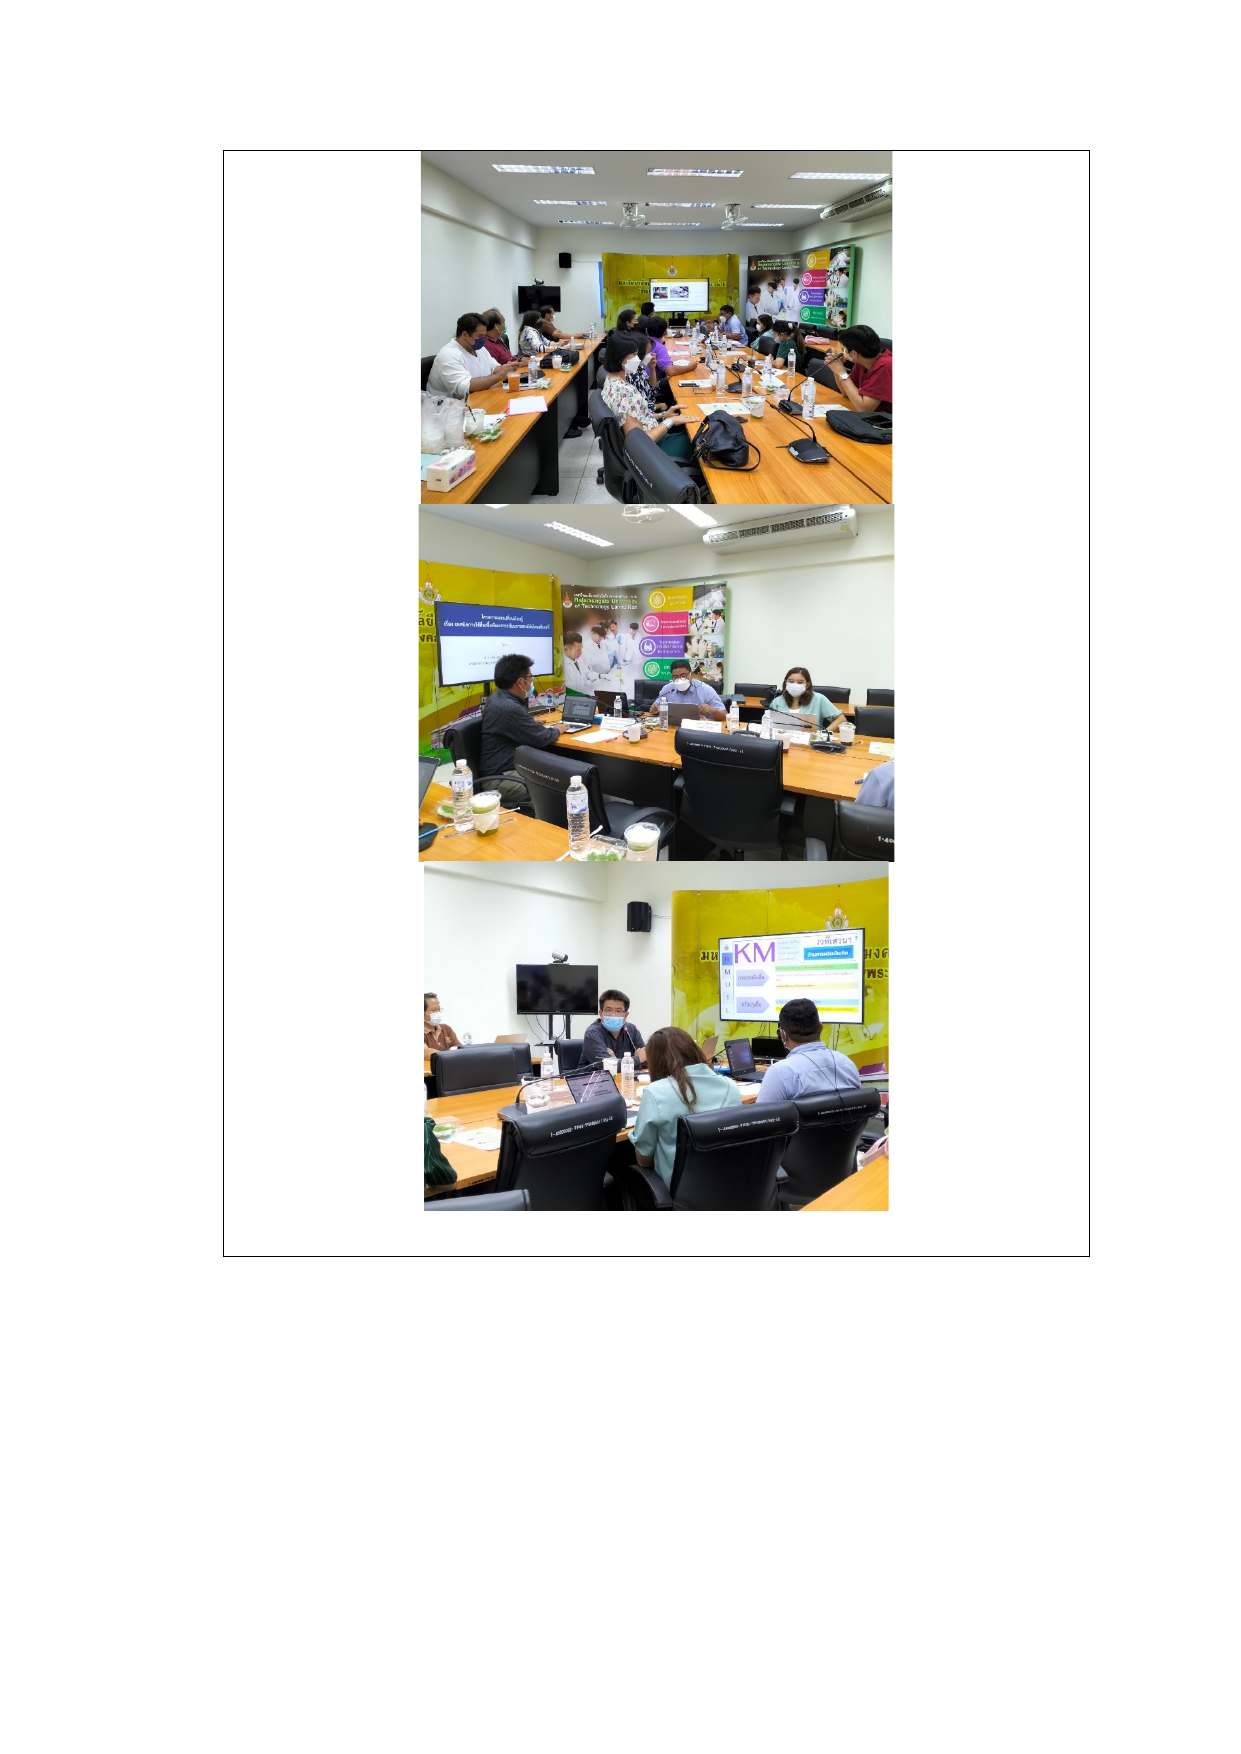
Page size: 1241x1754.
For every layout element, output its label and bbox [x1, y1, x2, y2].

picture [418, 151, 895, 1211]
table_header [224, 151, 1089, 1256]
